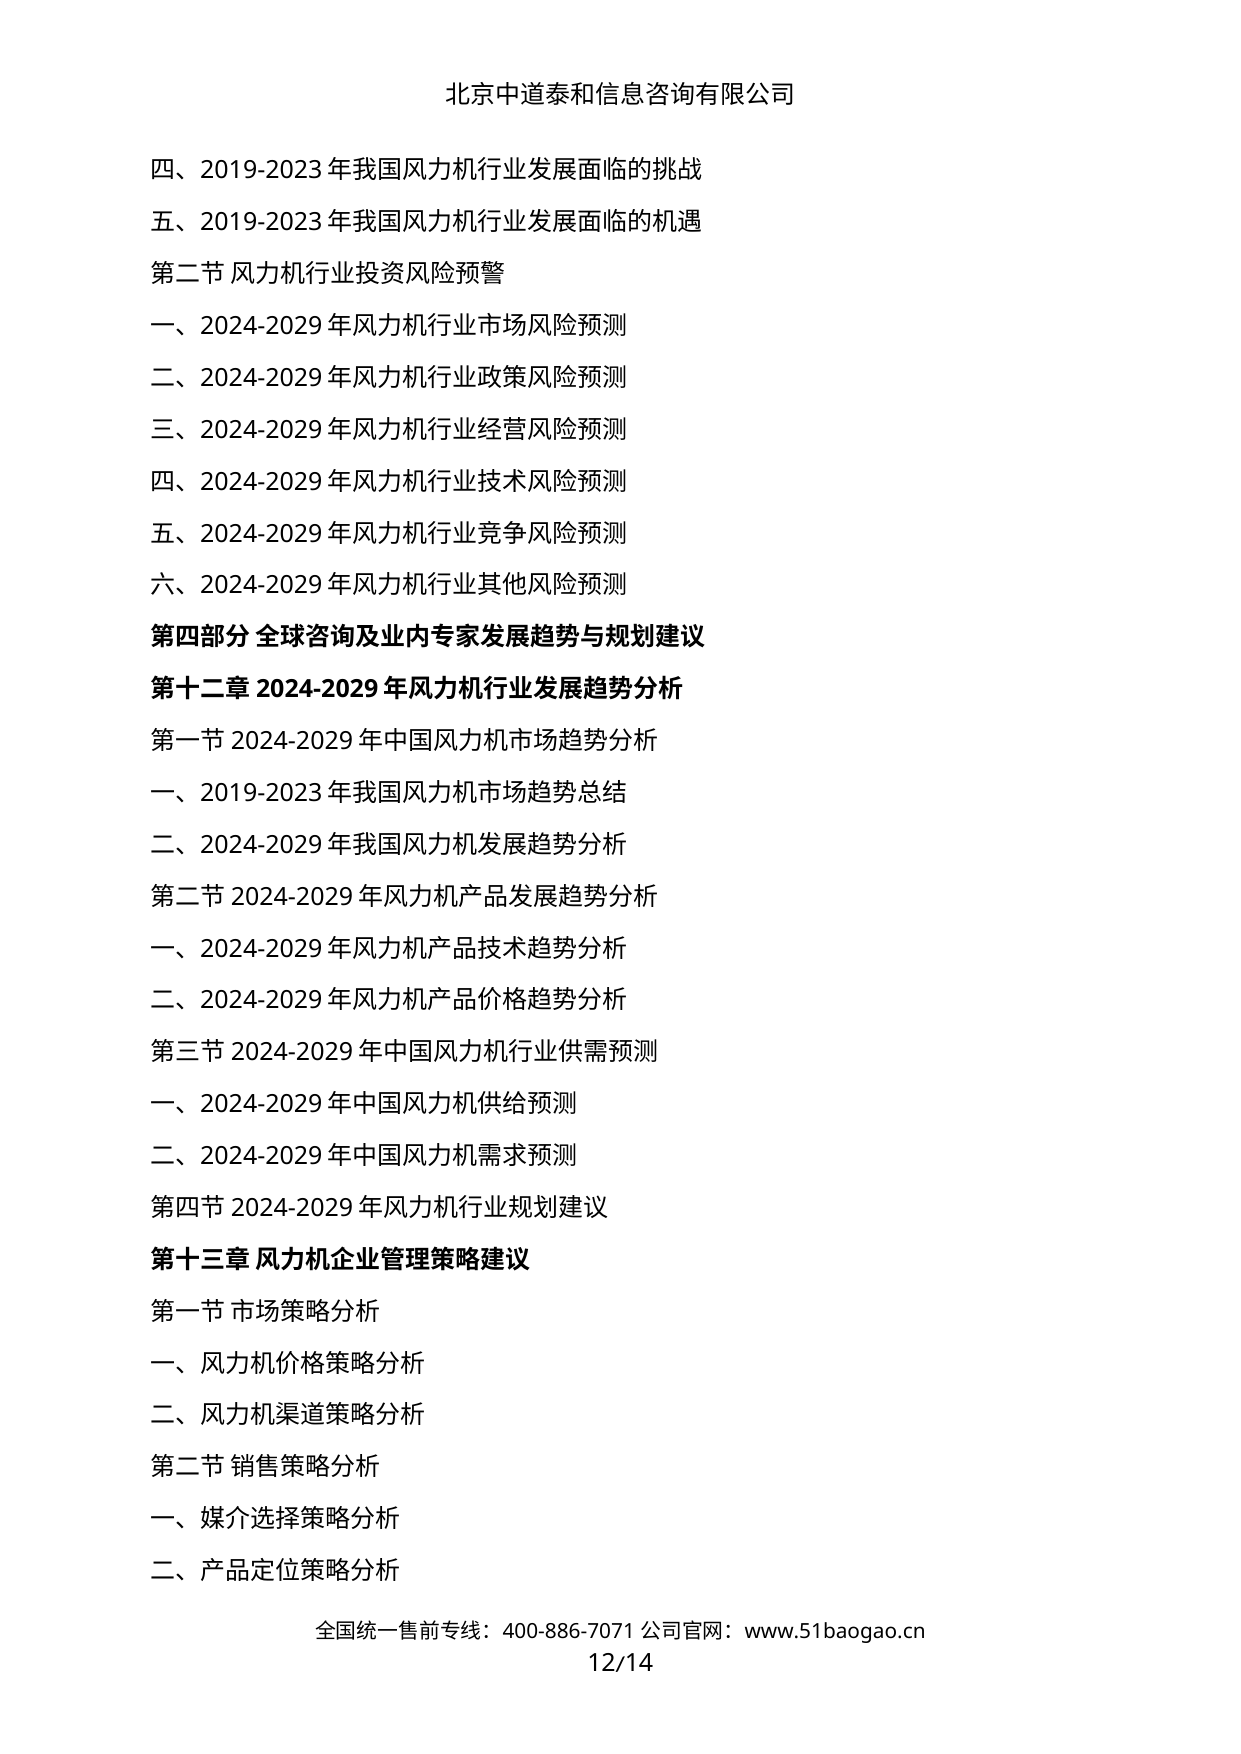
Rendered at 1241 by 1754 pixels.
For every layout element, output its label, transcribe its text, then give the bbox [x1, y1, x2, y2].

text 第二节 风力机行业投资风险预警 [150, 254, 1090, 290]
text 一、2024-2029年中国风力机供给预测 [150, 1084, 1090, 1120]
text 第二节 2024-2029年风力机产品发展趋势分析 [150, 876, 1090, 912]
text 第四节 2024-2029年风力机行业规划建议 [150, 1187, 1090, 1224]
text 二、2024-2029年中国风力机需求预测 [150, 1136, 1090, 1172]
text 二、2024-2029年风力机产品价格趋势分析 [150, 980, 1090, 1016]
text 第三节 2024-2029年中国风力机行业供需预测 [150, 1032, 1090, 1068]
text 二、风力机渠道策略分析 [150, 1395, 1090, 1431]
text 一、2024-2029年风力机产品技术趋势分析 [150, 928, 1090, 964]
text 第十三章 风力机企业管理策略建议 [150, 1239, 1090, 1276]
text 一、2024-2029年风力机行业市场风险预测 [150, 306, 1090, 342]
text 第四部分 全球咨询及业内专家发展趋势与规划建议 [150, 617, 1090, 653]
text 二、2024-2029年我国风力机发展趋势分析 [150, 824, 1090, 861]
text 第一节 2024-2029年中国风力机市场趋势分析 [150, 721, 1090, 757]
text 二、产品定位策略分析 [150, 1551, 1090, 1587]
text 二、2024-2029年风力机行业政策风险预测 [150, 357, 1090, 394]
text 第二节 销售策略分析 [150, 1447, 1090, 1483]
text 第十二章 2024-2029年风力机行业发展趋势分析 [150, 669, 1090, 705]
text 一、风力机价格策略分析 [150, 1343, 1090, 1379]
text 五、2024-2029年风力机行业竞争风险预测 [150, 513, 1090, 549]
text 四、2019-2023年我国风力机行业发展面临的挑战 [150, 150, 1090, 186]
text 五、2019-2023年我国风力机行业发展面临的机遇 [150, 202, 1090, 238]
text 一、2019-2023年我国风力机市场趋势总结 [150, 772, 1090, 809]
text 第一节 市场策略分析 [150, 1291, 1090, 1327]
text 三、2024-2029年风力机行业经营风险预测 [150, 409, 1090, 446]
text 四、2024-2029年风力机行业技术风险预测 [150, 461, 1090, 497]
text 六、2024-2029年风力机行业其他风险预测 [150, 565, 1090, 601]
text 一、媒介选择策略分析 [150, 1499, 1090, 1535]
